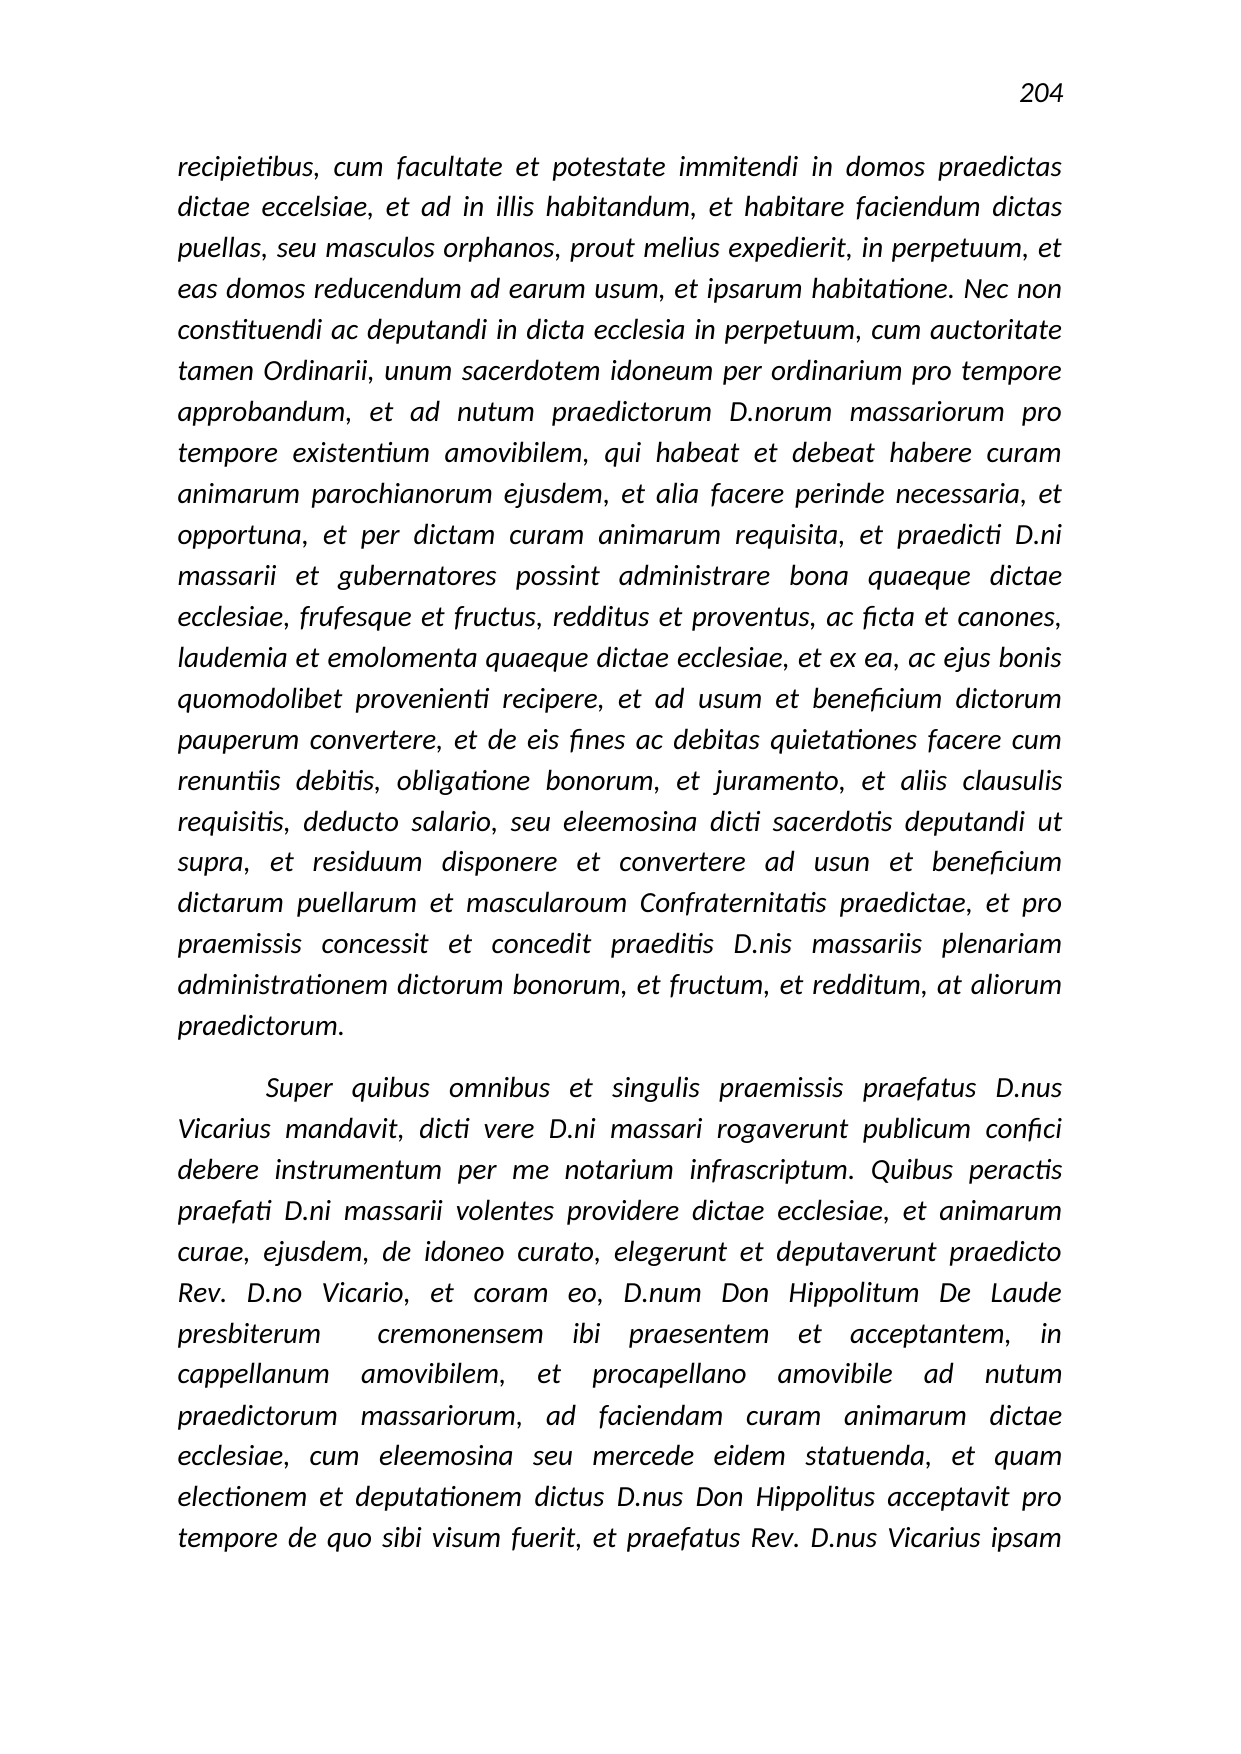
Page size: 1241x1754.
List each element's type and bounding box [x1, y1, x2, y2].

text [177, 148, 1063, 1043]
text [177, 1069, 1063, 1555]
